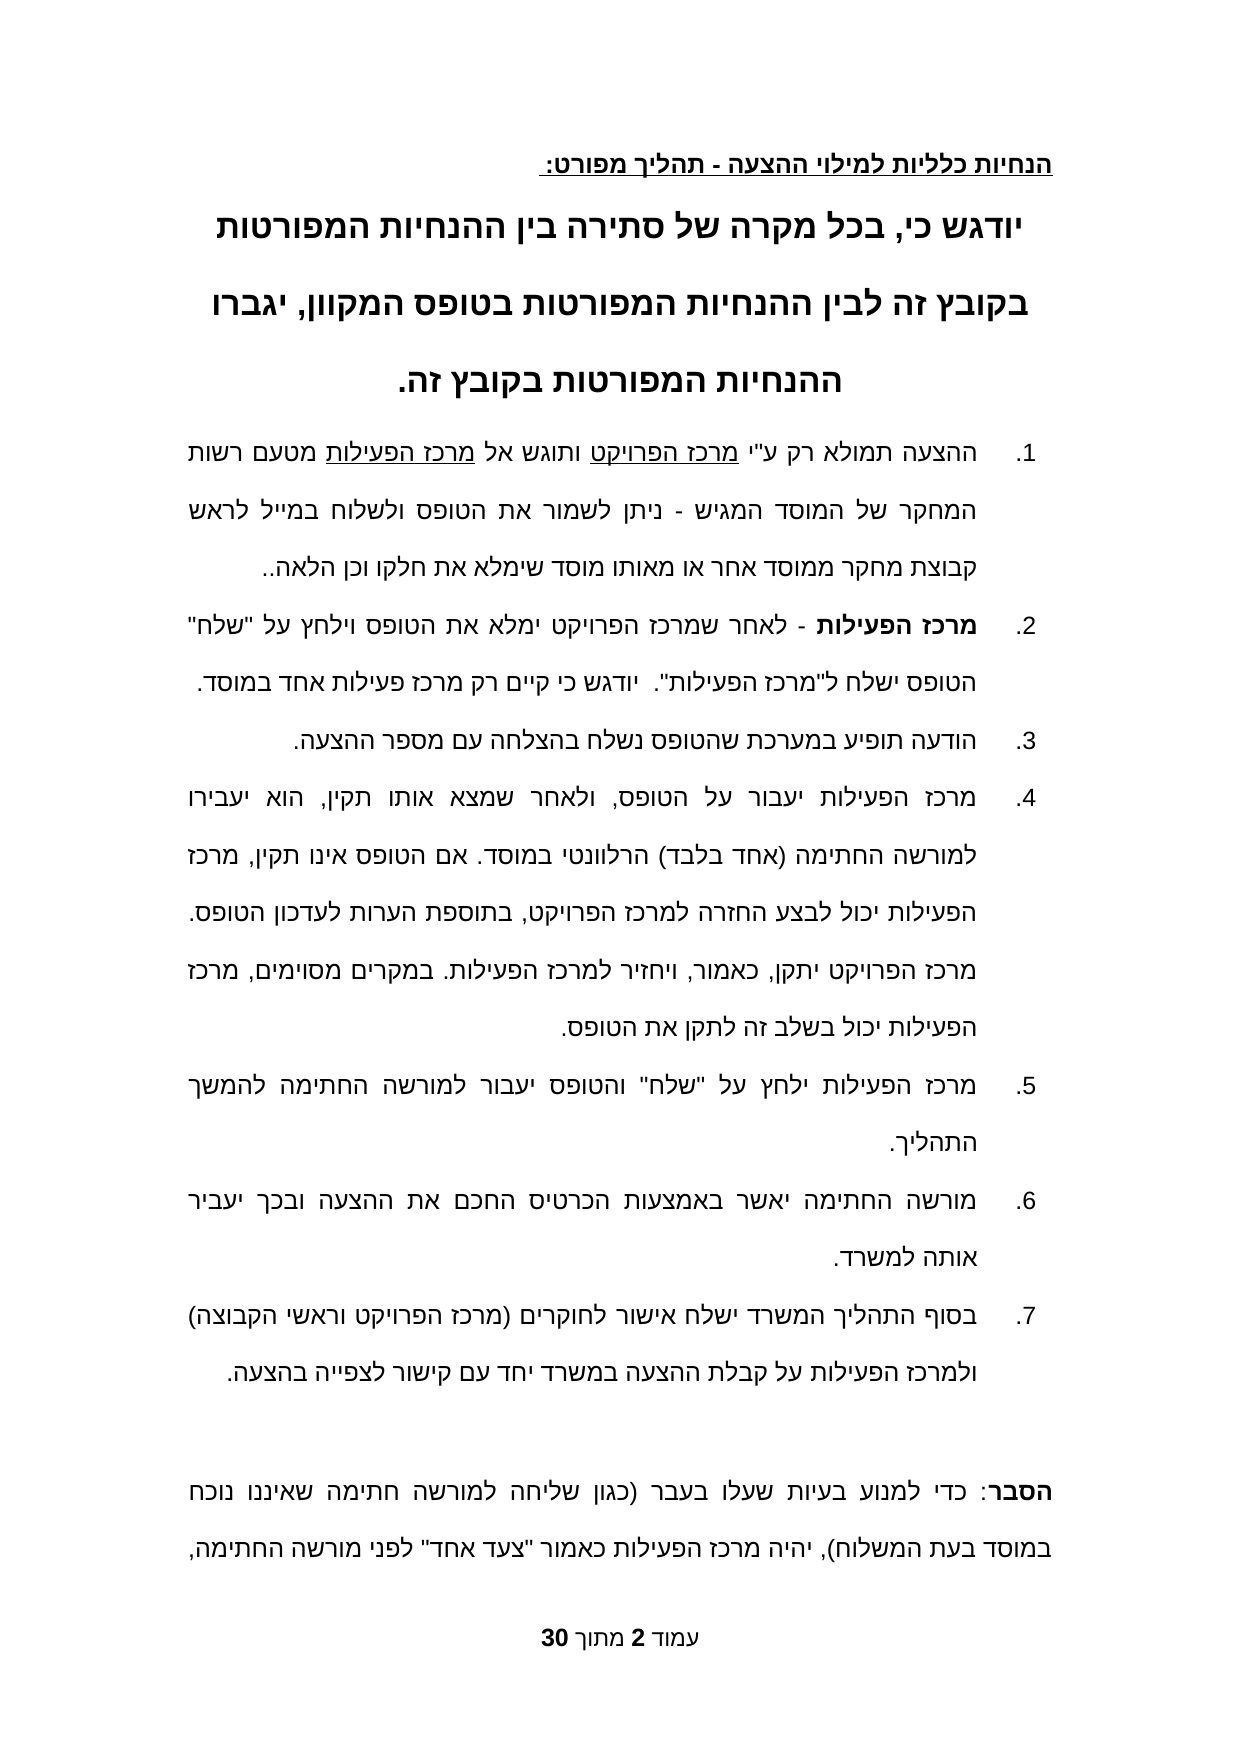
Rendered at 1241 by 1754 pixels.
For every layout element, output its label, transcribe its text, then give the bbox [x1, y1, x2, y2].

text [187, 1477, 1053, 1563]
text הנחיות כלליות למילוי ההצעה - תהליך מפורט: [187, 150, 1053, 179]
list ההצעה תמולא רק ע"י מרכז הפרויקט ותוגש אל מרכז הפעילות מטעם רשות המחקר של המוסד המגיש - ניתן לשמור את הטופס ולשלוח במייל לראש קבוצת מחקר ממוסד אחר או מאותו מוסד שימלא את חלקו וכן הלאה.. [187, 438, 1015, 582]
list מרכז הפעילות ילחץ על "שלח" והטופס יעבור למורשה החתימה להמשך התהליך. [187, 1071, 1015, 1157]
list מורשה החתימה יאשר באמצעות הכרטיס החכם את ההצעה ובכך יעביר אותה למשרד. [187, 1186, 1015, 1272]
list הודעה תופיע במערכת שהטופס נשלח בהצלחה עם מספר ההצעה. [187, 726, 1015, 754]
list מרכז הפעילות - לאחר שמרכז הפרויקט ימלא את הטופס וילחץ על "שלח" הטופס ישלח ל"מרכז הפעילות". יודגש כי קיים רק מרכז פעילות אחד במוסד. [187, 611, 1015, 697]
text יודגש כי, בכל מקרה של סתירה בין ההנחיות המפורטות בקובץ זה לבין ההנחיות המפורטות בטופס המקוון, יגברו ההנחיות המפורטות בקובץ זה. [187, 207, 1053, 400]
list מרכז הפעילות יעבור על הטופס, ולאחר שמצא אותו תקין, הוא יעבירו למורשה החתימה (אחד בלבד) הרלוונטי במוסד. אם הטופס אינו תקין, מרכז הפעילות יכול לבצע החזרה למרכז הפרויקט, בתוספת הערות לעדכון הטופס. מרכז הפרויקט יתקן, כאמור, ויחזיר למרכז הפעילות. במקרים מסוימים, מרכז הפעילות יכול בשלב זה לתקן את הטופס. [187, 783, 1015, 1042]
list בסוף התהליך המשרד ישלח אישור לחוקרים (מרכז הפרויקט וראשי הקבוצה) ולמרכז הפעילות על קבלת ההצעה במשרד יחד עם קישור לצפייה בהצעה. [187, 1301, 1015, 1387]
